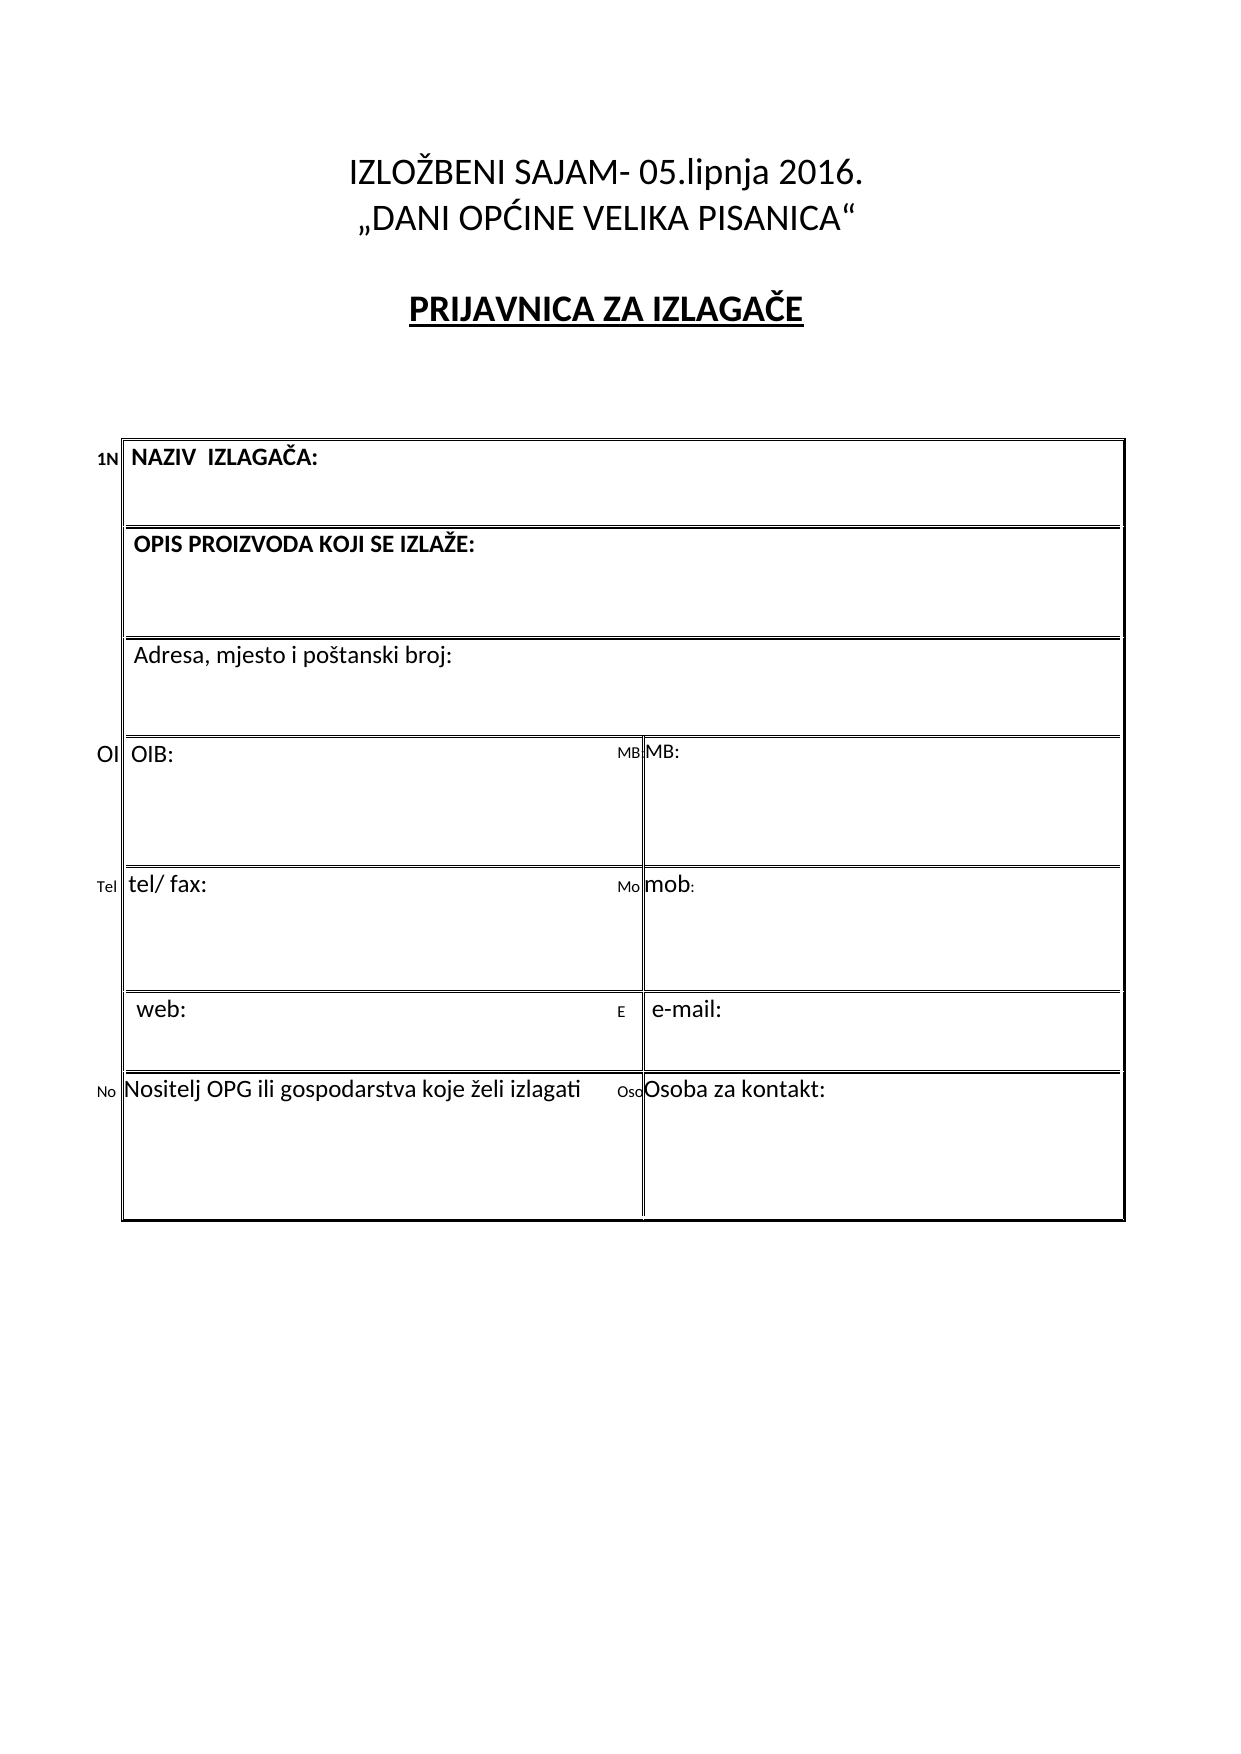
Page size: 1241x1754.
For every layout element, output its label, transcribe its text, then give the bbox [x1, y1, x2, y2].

table_cell OPIS PROIZVODA KOJI SE IZLAŽE: [123, 525, 1124, 636]
text „DANI OPĆINE VELIKA PISANICA“ [110, 193, 1102, 239]
text PRIJAVNICA ZA IZLAGAČE [110, 285, 1102, 331]
table_cell web: [124, 990, 642, 1070]
table_cell OsoOsoba za kontakt: [643, 1070, 1124, 1218]
table_header 1N NAZIV IZLAGAČA: [124, 441, 1123, 525]
text IZLOŽBENI SAJAM- 05.lipnja 2016. [110, 148, 1102, 193]
table_cell OI OIB: [124, 735, 642, 865]
table_cell Adresa, mjesto i poštanski broj: [124, 636, 1123, 735]
table_cell E e-mail: [645, 990, 1123, 1070]
table_cell Mo mob: [645, 865, 1123, 990]
table_cell Tel tel/ fax: [124, 865, 642, 990]
table_cell No Nositelj OPG ili gospodarstva koje želi izlagati [123, 1070, 643, 1218]
table_cell MB:MB: [645, 735, 1123, 865]
